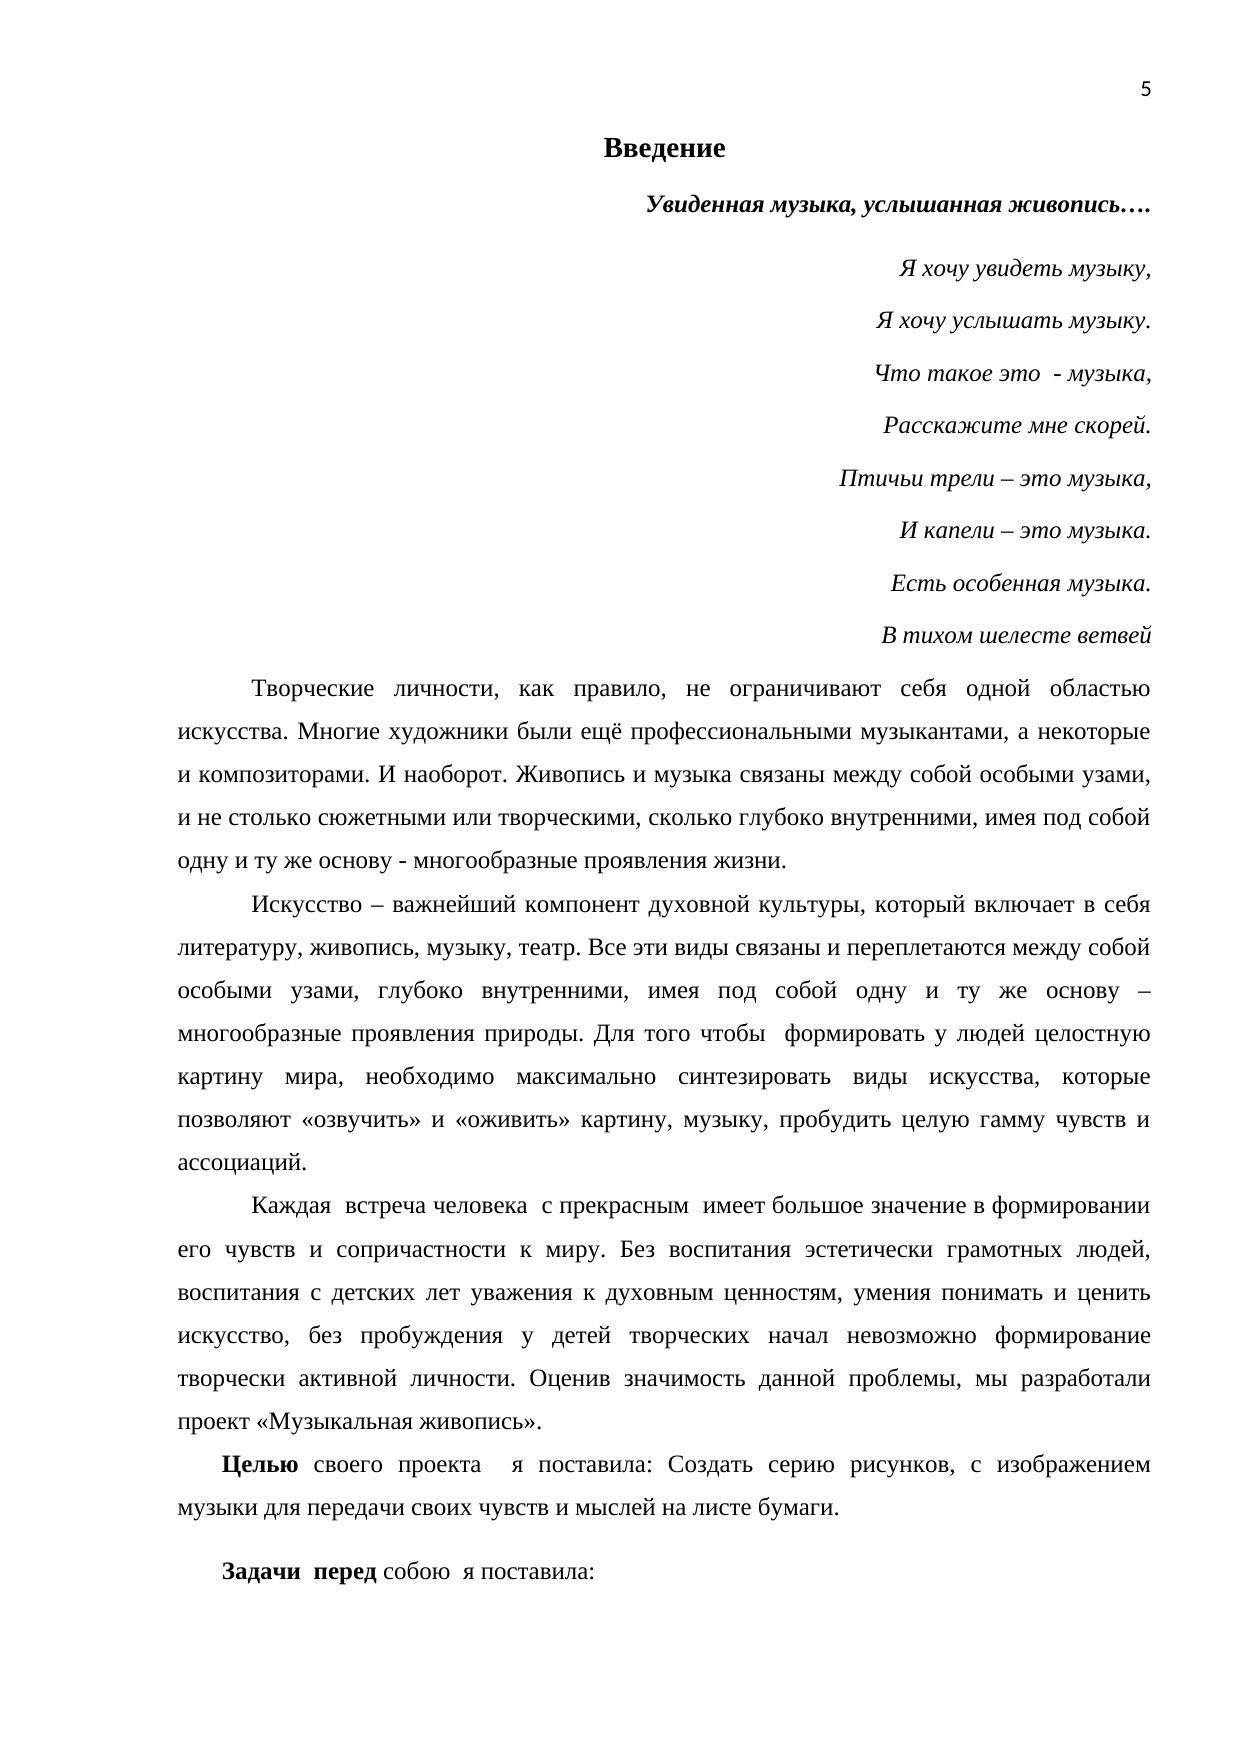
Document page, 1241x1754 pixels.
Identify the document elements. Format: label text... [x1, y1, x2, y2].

text Что такое это - музыка, [177, 358, 1152, 387]
text Увиденная музыка, услышанная живопись…. [177, 189, 1152, 218]
text Есть особенная музыка. [177, 568, 1152, 597]
text Я хочу увидеть музыку, [177, 253, 1152, 282]
text Задачи перед собою я поставила: [177, 1556, 1152, 1585]
text Введение [177, 130, 1152, 163]
text Целью своего проекта я поставила: Создать серию рисунков, с изображением музыки для передачи своих чувств и мыслей на листе бумаги. [177, 1449, 1152, 1521]
text Каждая встреча человека с прекрасным имеет большое значение в формировании его чувств и сопричастности к миру. Без воспитания эстетически грамотных людей, воспитания с детских лет уважения к духовным ценностям, умения понимать и ценить искусство, без пробуждения у детей творческих начал невозможно формирование творчески активной личности. Оценив значимость данной проблемы, мы разработали проект «Музыкальная живопись». [177, 1191, 1152, 1435]
text В тихом шелесте ветвей [177, 621, 1152, 649]
text Творческие личности, как правило, не ограничивают себя одной областью искусства. Многие художники были ещё профессиональными музыкантами, а некоторые и композиторами. И наоборот. Живопись и музыка связаны между собой особыми узами, и не столько сюжетными или творческими, сколько глубоко внутренними, имея под собой одну и ту же основу - многообразные проявления жизни. [177, 673, 1152, 874]
text Я хочу услышать музыку. [177, 306, 1152, 334]
text Расскажите мне скорей. [177, 411, 1152, 439]
text Птичьи трели – это музыка, [177, 463, 1152, 492]
text Искусство – важнейший компонент духовной культуры, который включает в себя литературу, живопись, музыку, театр. Все эти виды связаны и переплетаются между собой особыми узами, глубоко внутренними, имея под собой одну и ту же основу – многообразные проявления природы. Для того чтобы формировать у людей целостную картину мира, необходимо максимально синтезировать виды искусства, которые позволяют «озвучить» и «оживить» картину, музыку, пробудить целую гамму чувств и ассоциаций. [177, 889, 1152, 1176]
text И капели – это музыка. [177, 516, 1152, 544]
